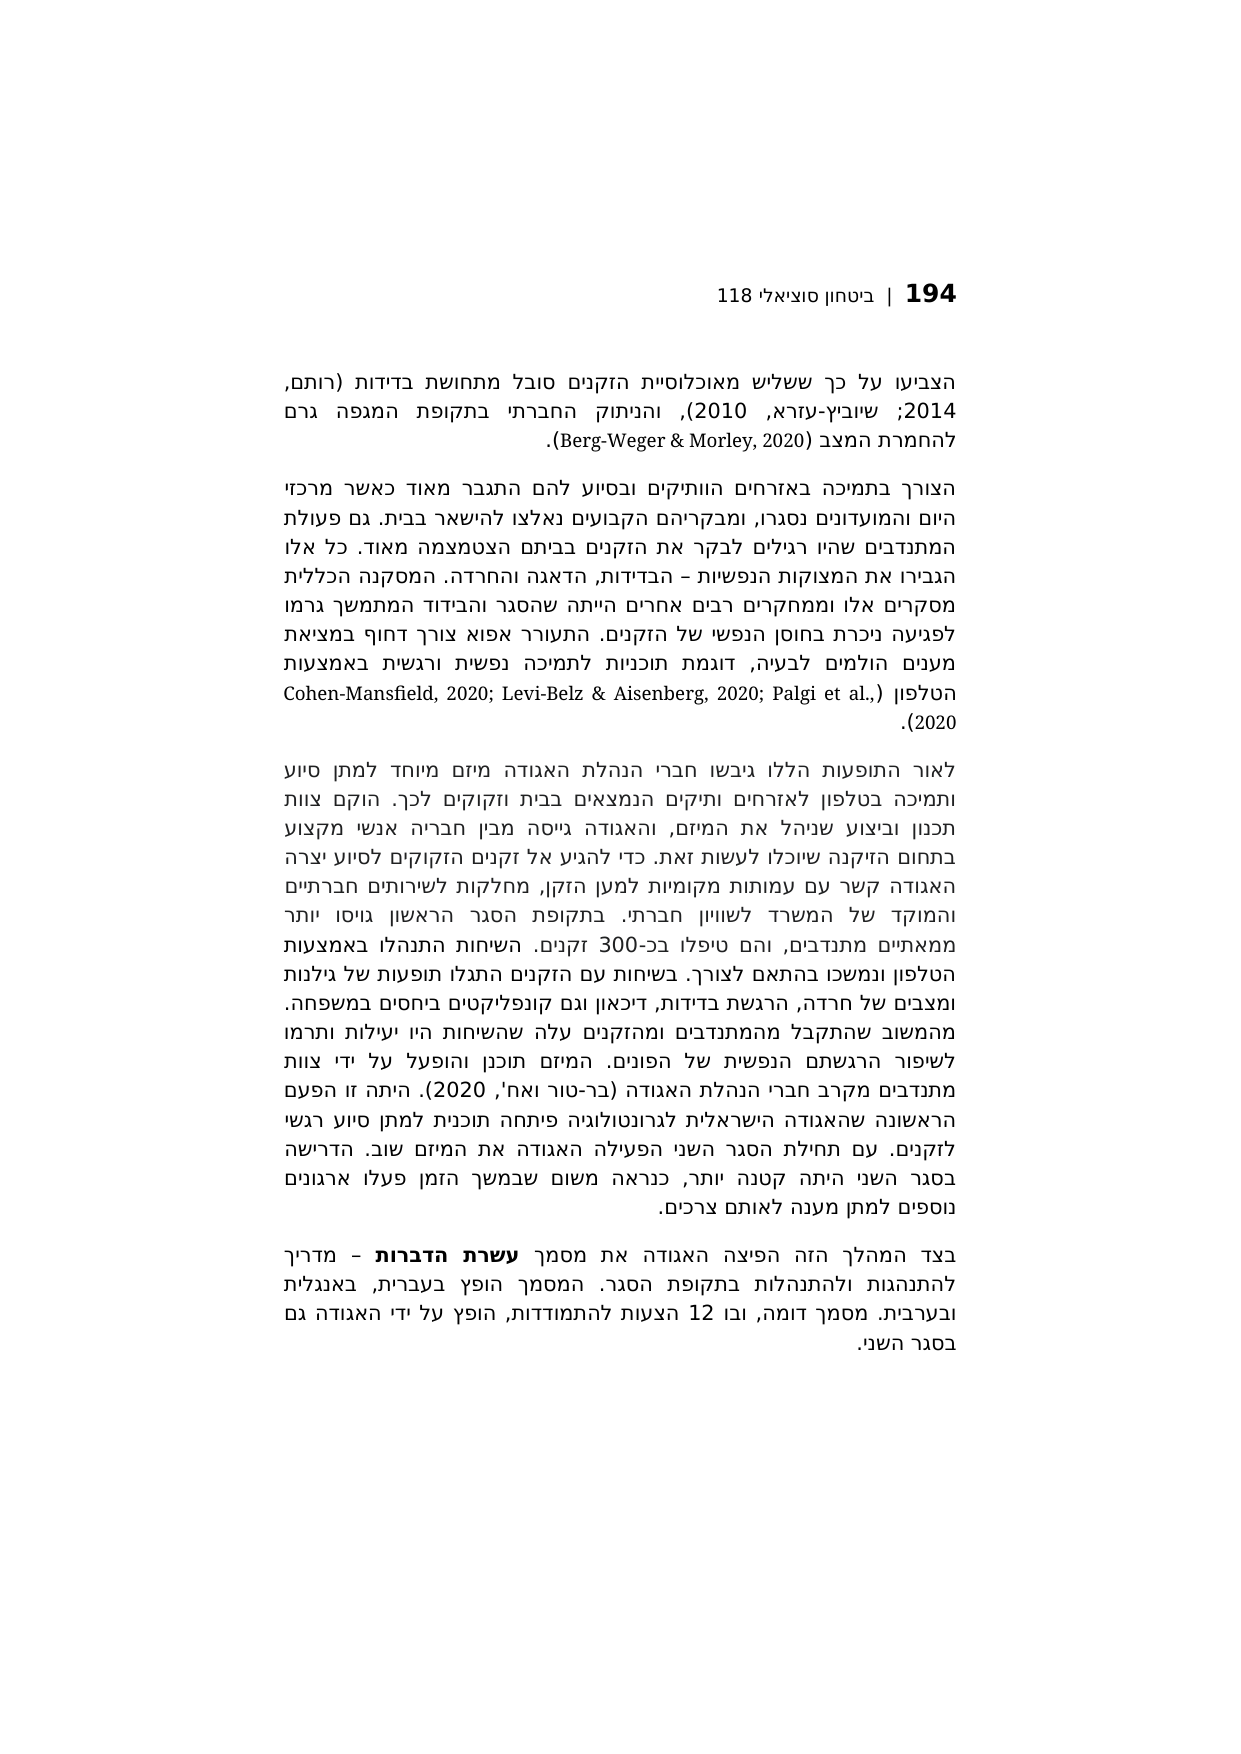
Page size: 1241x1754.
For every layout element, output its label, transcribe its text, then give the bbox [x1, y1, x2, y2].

text לאור התופעות הללו גיבשו חברי הנהלת האגודה מיזם מיוחד למתן סיוע ותמיכה בטלפון לאזרחים ותיקים הנמצאים בבית וזקוקים לכך. הוקם צוות תכנון וביצוע שניהל את המיזם, והאגודה גייסה מבין חבריה אנשי מקצוע בתחום הזיקנה שיוכלו לעשות זאת. כדי להגיע אל זקנים הזקוקים לסיוע יצרה האגודה קשר עם עמותות מקומיות למען הזקן, מחלקות לשירותים חברתיים והמוקד של המשרד לשוויון חברתי. בתקופת הסגר הראשון גויסו יותר ממאתיים מתנדבים, והם טיפלו בכ-300 זקנים. השיחות התנהלו באמצעות הטלפון ונמשכו בהתאם לצורך. בשיחות עם הזקנים התגלו תופעות של גילנות ומצבים של חרדה, הרגשת בדידות, דיכאון וגם קונפליקטים ביחסים במשפחה. מהמשוב שהתקבל מהמתנדבים ומהזקנים עלה שהשיחות היו יעילות ותרמו לשיפור הרגשתם הנפשית של הפונים. המיזם תוכנן והופעל על ידי צוות מתנדבים מקרב חברי הנהלת האגודה (בר-טור ואח', 2020). היתה זו הפעם הראשונה שהאגודה הישראלית לגרונטולוגיה פיתחה תוכנית למתן סיוע רגשי לזקנים. עם תחילת הסגר השני הפעילה האגודה את המיזם שוב. הדרישה בסגר השני היתה קטנה יותר, כנראה משום שבמשך הזמן פעלו ארגונים נוספים למתן מענה לאותם צרכים. [283, 754, 957, 1220]
text בצד המהלך הזה הפיצה האגודה את מסמך עשרת הדברות – מדריך להתנהגות ולהתנהלות בתקופת הסגר. המסמך הופץ בעברית, באנגלית ובערבית. מסמך דומה, ובו 12 הצעות להתמודדות, הופץ על ידי האגודה גם בסגר השני. [283, 1239, 957, 1356]
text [283, 366, 957, 454]
text הצורך בתמיכה באזרחים הוותיקים ובסיוע להם התגבר מאוד כאשר מרכזי היום והמועדונים נסגרו, ומבקריהם הקבועים נאלצו להישאר בבית. גם פעולת המתנדבים שהיו רגילים לבקר את הזקנים בביתם הצטמצמה מאוד. כל אלו הגבירו את המצוקות הנפשיות – הבדידות, הדאגה והחרדה. המסקנה הכללית מסקרים אלו וממחקרים רבים אחרים הייתה שהסגר והבידוד המתמשך גרמו לפגיעה ניכרת בחוסן הנפשי של הזקנים. התעורר אפוא צורך דחוף במציאת מענים הולמים לבעיה, דוגמת תוכניות לתמיכה נפשית ורגשית באמצעות הטלפון (Cohen-Mansfield, 2020; Levi-Belz & Aisenberg, 2020; Palgi et al., 2020). [283, 472, 957, 735]
